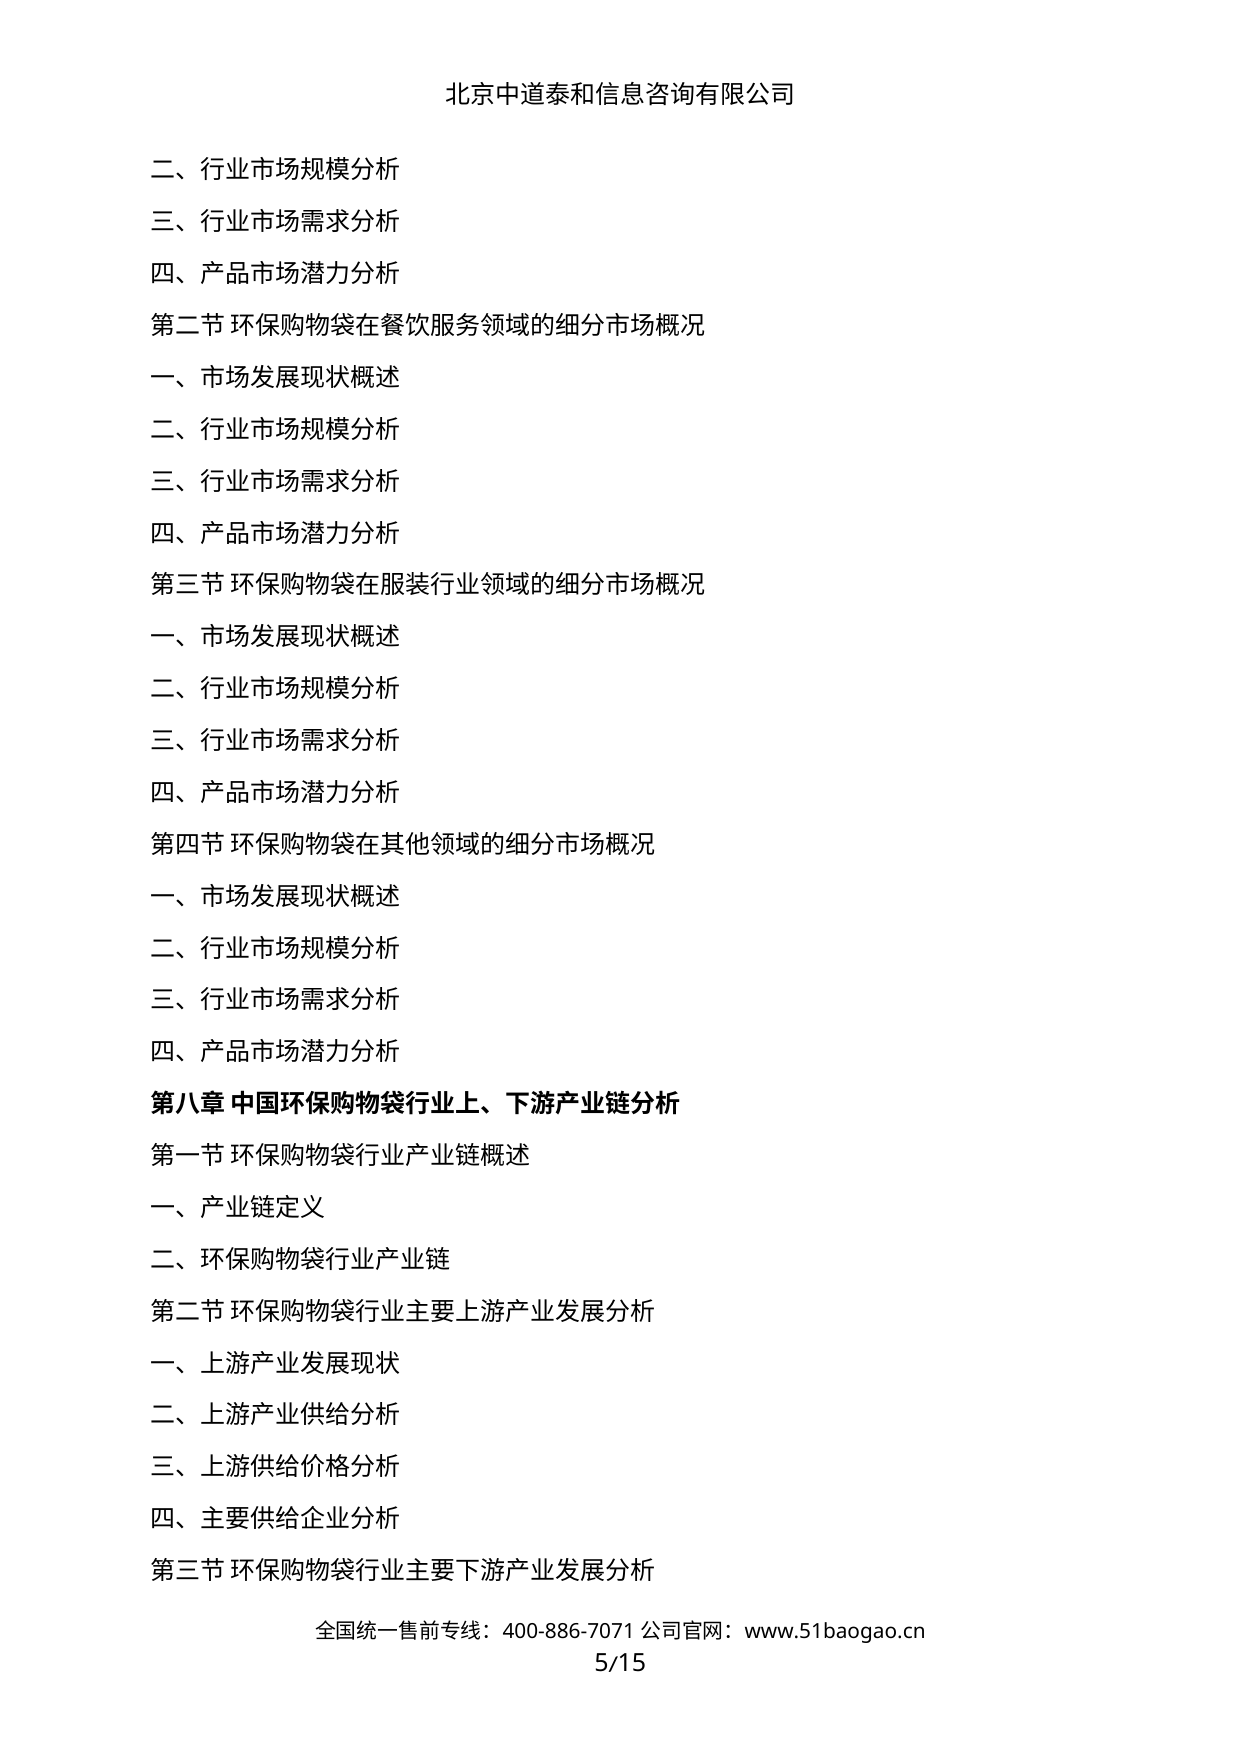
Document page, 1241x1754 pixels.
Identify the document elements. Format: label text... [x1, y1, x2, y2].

text 一、上游产业发展现状 [150, 1343, 1090, 1379]
text 第三节 环保购物袋在服装行业领域的细分市场概况 [150, 565, 1090, 601]
text 三、行业市场需求分析 [150, 461, 1090, 497]
text 第八章 中国环保购物袋行业上、下游产业链分析 [150, 1084, 1090, 1120]
text 二、行业市场规模分析 [150, 928, 1090, 964]
text 二、上游产业供给分析 [150, 1395, 1090, 1431]
text 四、产品市场潜力分析 [150, 513, 1090, 549]
text 第二节 环保购物袋在餐饮服务领域的细分市场概况 [150, 306, 1090, 342]
text 第二节 环保购物袋行业主要上游产业发展分析 [150, 1291, 1090, 1327]
text 二、行业市场规模分析 [150, 150, 1090, 186]
text 四、主要供给企业分析 [150, 1499, 1090, 1535]
text 二、环保购物袋行业产业链 [150, 1239, 1090, 1276]
text 四、产品市场潜力分析 [150, 1032, 1090, 1068]
text 二、行业市场规模分析 [150, 669, 1090, 705]
text 一、市场发展现状概述 [150, 876, 1090, 912]
text 第三节 环保购物袋行业主要下游产业发展分析 [150, 1551, 1090, 1587]
text 三、行业市场需求分析 [150, 980, 1090, 1016]
text 四、产品市场潜力分析 [150, 772, 1090, 809]
text 四、产品市场潜力分析 [150, 254, 1090, 290]
text 第四节 环保购物袋在其他领域的细分市场概况 [150, 824, 1090, 861]
text 一、市场发展现状概述 [150, 357, 1090, 394]
text 三、行业市场需求分析 [150, 202, 1090, 238]
text 一、市场发展现状概述 [150, 617, 1090, 653]
text 第一节 环保购物袋行业产业链概述 [150, 1136, 1090, 1172]
text 三、上游供给价格分析 [150, 1447, 1090, 1483]
text 一、产业链定义 [150, 1187, 1090, 1224]
text 三、行业市场需求分析 [150, 721, 1090, 757]
text 二、行业市场规模分析 [150, 409, 1090, 446]
